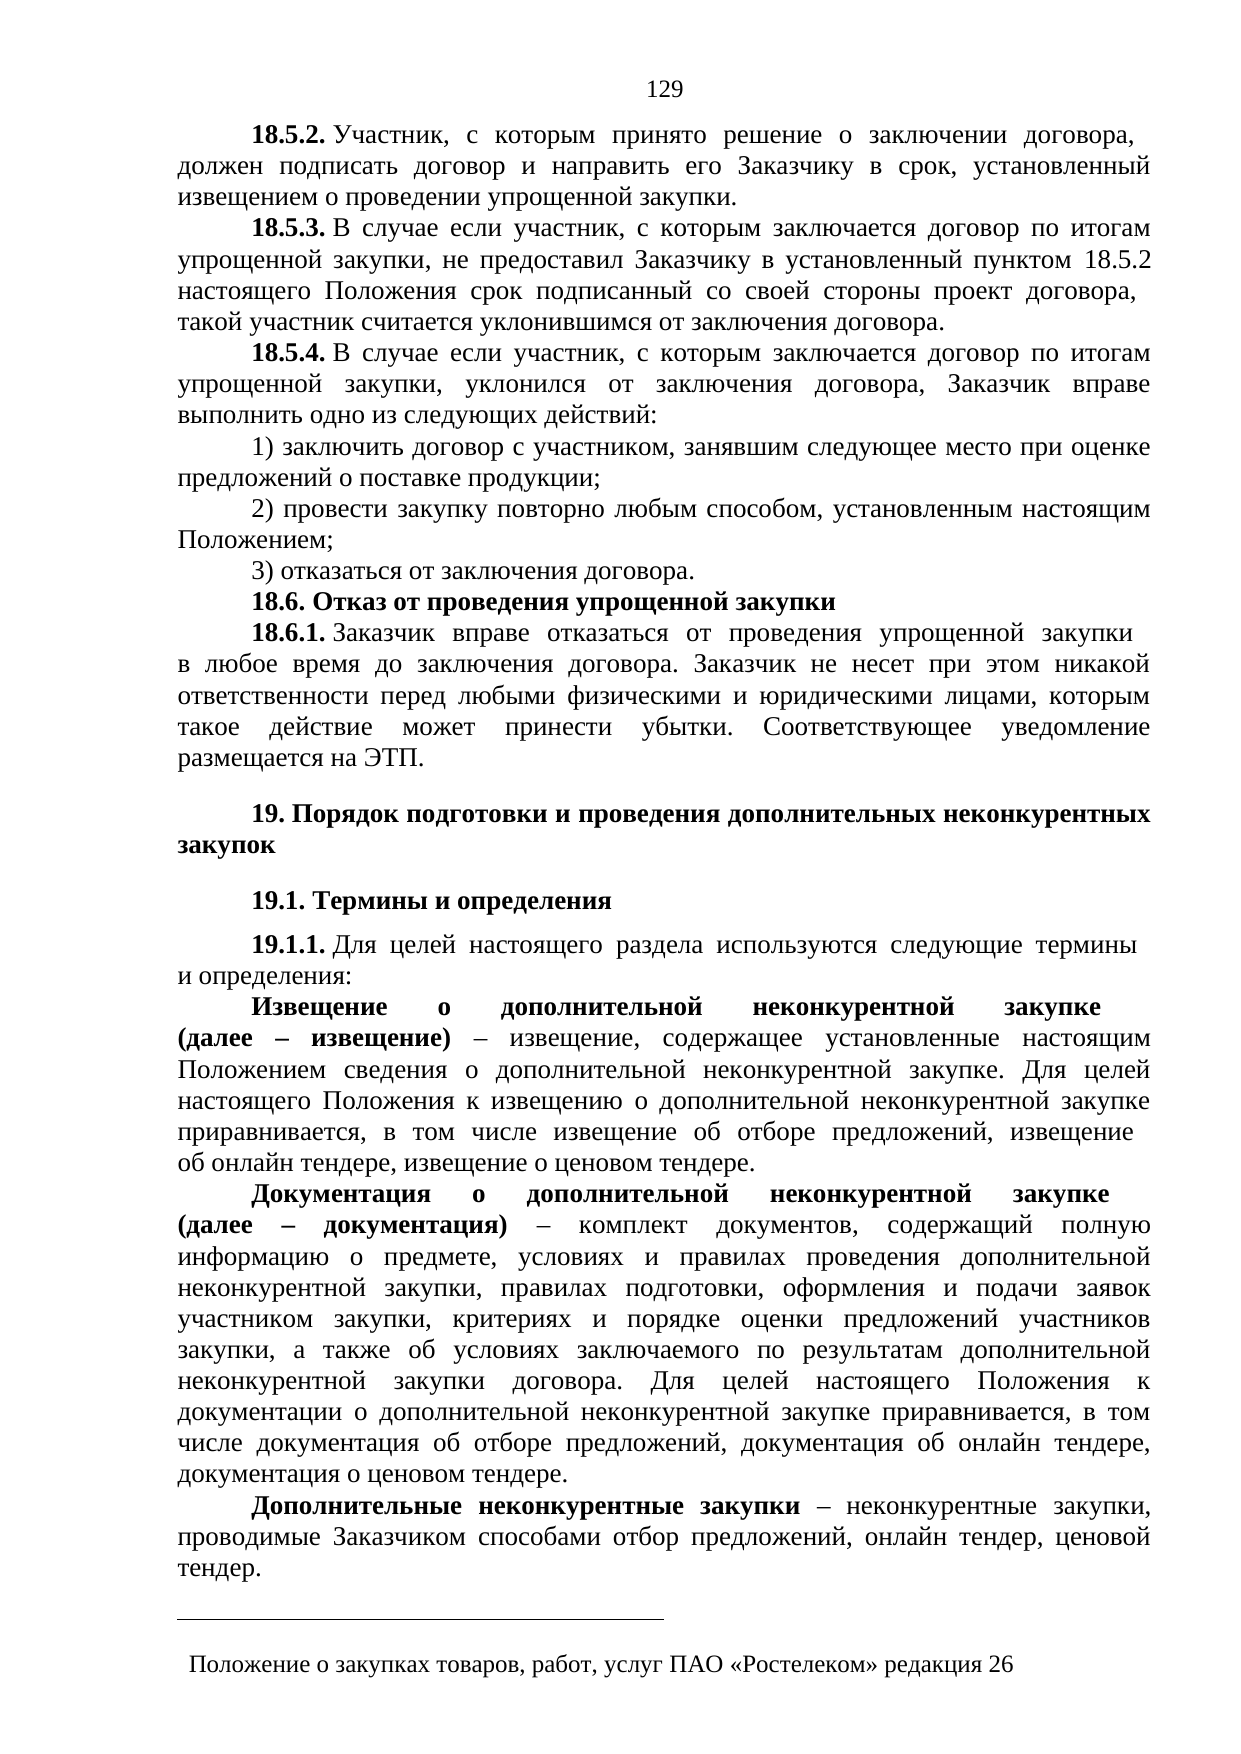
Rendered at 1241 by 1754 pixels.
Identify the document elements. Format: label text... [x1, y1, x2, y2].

text Документация о дополнительной неконкурентной закупке (далее – документация) – комплект документов, содержащий полную информацию о предмете, условиях и правилах проведения дополнительной неконкурентной закупки, правилах подготовки, оформления и подачи заявок участником закупки, критериях и порядке оценки предложений участников закупки, а также об условиях заключаемого по результатам дополнительной неконкурентной закупки договора. Для целей настоящего Положения к документации о дополнительной неконкурентной закупке приравнивается, в том числе документация об отборе предложений, документация об онлайн тендере, документация о ценовом тендере. [177, 1177, 1152, 1489]
text 1) заключить договор с участником, занявшим следующее место при оценке предложений о поставке продукции; [177, 429, 1152, 492]
text Извещение о дополнительной неконкурентной закупке (далее – извещение) – извещение, содержащее установленные настоящим Положением сведения о дополнительной неконкурентной закупке. Для целей настоящего Положения к извещению о дополнительной неконкурентной закупке приравнивается, в том числе извещение об отборе предложений, извещение об онлайн тендере, извещение о ценовом тендере. [177, 990, 1152, 1177]
list Участник, с которым принято решение о заключении договора, должен подписать договор и направить его Заказчику в срок, установленный извещением о проведении упрощенной закупки. [177, 118, 1152, 212]
list Заказчик вправе отказаться от проведения упрощенной закупки в любое время до заключения договора. Заказчик не несет при этом никакой ответственности перед любыми физическими и юридическими лицами, которым такое действие может принести убытки. Соответствующее уведомление размещается на ЭТП. [177, 616, 1152, 772]
list Для целей настоящего раздела используются следующие термины и определения: [177, 928, 1152, 990]
text 2) провести закупку повторно любым способом, установленным настоящим Положением; [177, 492, 1152, 554]
list Порядок подготовки и проведения дополнительных неконкурентных закупок [177, 797, 1152, 859]
list Термины и определения [177, 884, 1152, 916]
text Дополнительные неконкурентные закупки – неконкурентные закупки, проводимые Заказчиком способами отбор предложений, онлайн тендер, ценовой тендер. [177, 1489, 1152, 1582]
list В случае если участник, с которым заключается договор по итогам упрощенной закупки, не предоставил Заказчику в установленный пунктом 18.5.2 настоящего Положения срок подписанный со своей стороны проект договора, такой участник считается уклонившимся от заключения договора. [177, 212, 1152, 336]
text 3) отказаться от заключения договора. [177, 554, 1152, 585]
list Отказ от проведения упрощенной закупки [177, 585, 1152, 616]
list В случае если участник, с которым заключается договор по итогам упрощенной закупки, уклонился от заключения договора, Заказчик вправе выполнить одно из следующих действий: [177, 336, 1152, 429]
